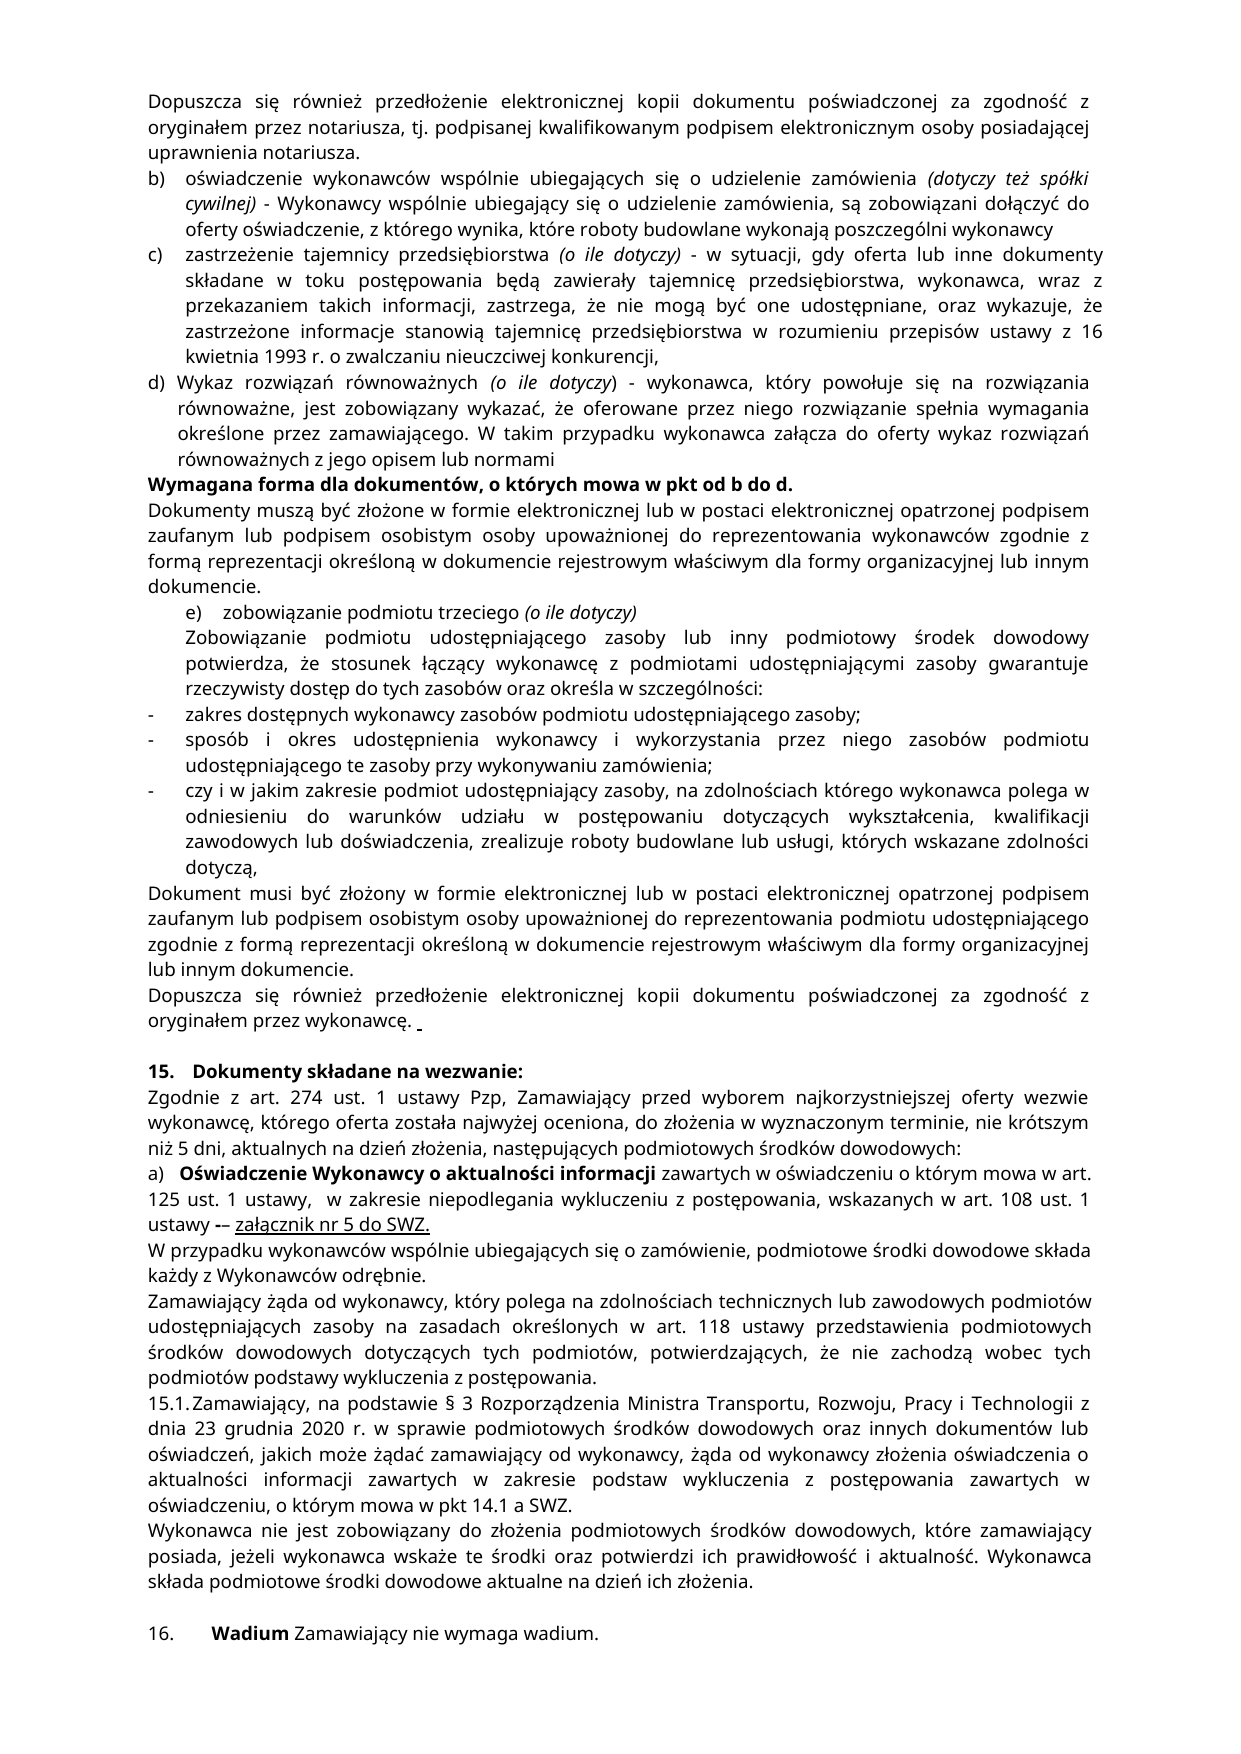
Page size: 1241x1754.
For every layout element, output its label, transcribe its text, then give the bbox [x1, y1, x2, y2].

list zakres dostępnych wykonawcy zasobów podmiotu udostępniającego zasoby; [148, 701, 1090, 727]
list Dokumenty składane na wezwanie: [148, 1058, 1090, 1084]
text Zamawiający żąda od wykonawcy, który polega na zdolnościach technicznych lub zawodowych podmiotów udostępniających zasoby na zasadach określonych w art. 118 ustawy przedstawienia podmiotowych środków dowodowych dotyczących tych podmiotów, potwierdzających, że nie zachodzą wobec tych podmiotów podstawy wykluczenia z postępowania. [148, 1288, 1092, 1390]
text Dopuszcza się również przedłożenie elektronicznej kopii dokumentu poświadczonej za zgodność z oryginałem przez wykonawcę. [148, 982, 1090, 1033]
list Zamawiający, na podstawie § 3 Rozporządzenia Ministra Transportu, Rozwoju, Pracy i Technologii z dnia 23 grudnia 2020 r. w sprawie podmiotowych środków dowodowych oraz innych dokumentów lub oświadczeń, jakich może żądać zamawiający od wykonawcy, żąda od wykonawcy złożenia oświadczenia o aktualności informacji zawartych w zakresie podstaw wykluczenia z postępowania zawartych w oświadczeniu, o którym mowa w pkt 14.1 a SWZ. [148, 1390, 1090, 1518]
text Zgodnie z art. 274 ust. 1 ustawy Pzp, Zamawiający przed wyborem najkorzystniejszej oferty wezwie wykonawcę, którego oferta została najwyżej oceniona, do złożenia w wyznaczonym terminie, nie krótszym niż 5 dni, aktualnych na dzień złożenia, następujących podmiotowych środków dowodowych: [148, 1084, 1090, 1161]
text Zobowiązanie podmiotu udostępniającego zasoby lub inny podmiotowy środek dowodowy potwierdza, że stosunek łączący wykonawcę z podmiotami udostępniającymi zasoby gwarantuje rzeczywisty dostęp do tych zasobów oraz określa w szczególności: [185, 624, 1090, 701]
list sposób i okres udostępnienia wykonawcy i wykorzystania przez niego zasobów podmiotu udostępniającego te zasoby przy wykonywaniu zamówienia; [148, 727, 1090, 778]
text d) Wykaz rozwiązań równoważnych (o ile dotyczy) - wykonawca, który powołuje się na rozwiązania równoważne, jest zobowiązany wykazać, że oferowane przez niego rozwiązanie spełnia wymagania określone przez zamawiającego. W takim przypadku wykonawca załącza do oferty wykaz rozwiązań równoważnych z jego opisem lub normami [148, 369, 1090, 471]
list zastrzeżenie tajemnicy przedsiębiorstwa (o ile dotyczy) - w sytuacji, gdy oferta lub inne dokumenty składane w toku postępowania będą zawierały tajemnicę przedsiębiorstwa, wykonawca, wraz z przekazaniem takich informacji, zastrzega, że nie mogą być one udostępniane, oraz wykazuje, że zastrzeżone informacje stanowią tajemnicę przedsiębiorstwa w rozumieniu przepisów ustawy z 16 kwietnia 1993 r. o zwalczaniu nieuczciwej konkurencji, [148, 242, 1104, 369]
text Wymagana forma dla dokumentów, o których mowa w pkt od b do d. [148, 471, 1090, 497]
text W przypadku wykonawców wspólnie ubiegających się o zamówienie, podmiotowe środki dowodowe składa każdy z Wykonawców odrębnie. [148, 1237, 1092, 1288]
text Dokumenty muszą być złożone w formie elektronicznej lub w postaci elektronicznej opatrzonej podpisem zaufanym lub podpisem osobistym osoby upoważnionej do reprezentowania wykonawców zgodnie z formą reprezentacji określoną w dokumencie rejestrowym właściwym dla formy organizacyjnej lub innym dokumencie. [148, 497, 1090, 599]
list czy i w jakim zakresie podmiot udostępniający zasoby, na zdolnościach którego wykonawca polega w odniesieniu do warunków udziału w postępowaniu dotyczących wykształcenia, kwalifikacji zawodowych lub doświadczenia, zrealizuje roboty budowlane lub usługi, których wskazane zdolności dotyczą, [148, 778, 1090, 880]
list Wadium Zamawiający nie wymaga wadium. [148, 1620, 1092, 1645]
text Dopuszcza się również przedłożenie elektronicznej kopii dokumentu poświadczonej za zgodność z oryginałem przez notariusza, tj. podpisanej kwalifikowanym podpisem elektronicznym osoby posiadającej uprawnienia notariusza. [148, 89, 1090, 165]
list oświadczenie wykonawców wspólnie ubiegających się o udzielenie zamówienia (dotyczy też spółki cywilnej) - Wykonawcy wspólnie ubiegający się o udzielenie zamówienia, są zobowiązani dołączyć do oferty oświadczenie, z którego wynika, które roboty budowlane wykonają poszczególni wykonawcy [148, 165, 1090, 242]
text Wykonawca nie jest zobowiązany do złożenia podmiotowych środków dowodowych, które zamawiający posiada, jeżeli wykonawca wskaże te środki oraz potwierdzi ich prawidłowość i aktualność. Wykonawca składa podmiotowe środki dowodowe aktualne na dzień ich złożenia. [148, 1518, 1092, 1594]
text Dokument musi być złożony w formie elektronicznej lub w postaci elektronicznej opatrzonej podpisem zaufanym lub podpisem osobistym osoby upoważnionej do reprezentowania podmiotu udostępniającego zgodnie z formą reprezentacji określoną w dokumencie rejestrowym właściwym dla formy organizacyjnej lub innym dokumencie. [148, 880, 1090, 982]
text a) Oświadczenie Wykonawcy o aktualności informacji zawartych w oświadczeniu o którym mowa w art. 125 ust. 1 ustawy, w zakresie niepodlegania wykluczeniu z postępowania, wskazanych w art. 108 ust. 1 ustawy -– załącznik nr 5 do SWZ. [148, 1161, 1092, 1237]
list zobowiązanie podmiotu trzeciego (o ile dotyczy) [185, 599, 1104, 624]
